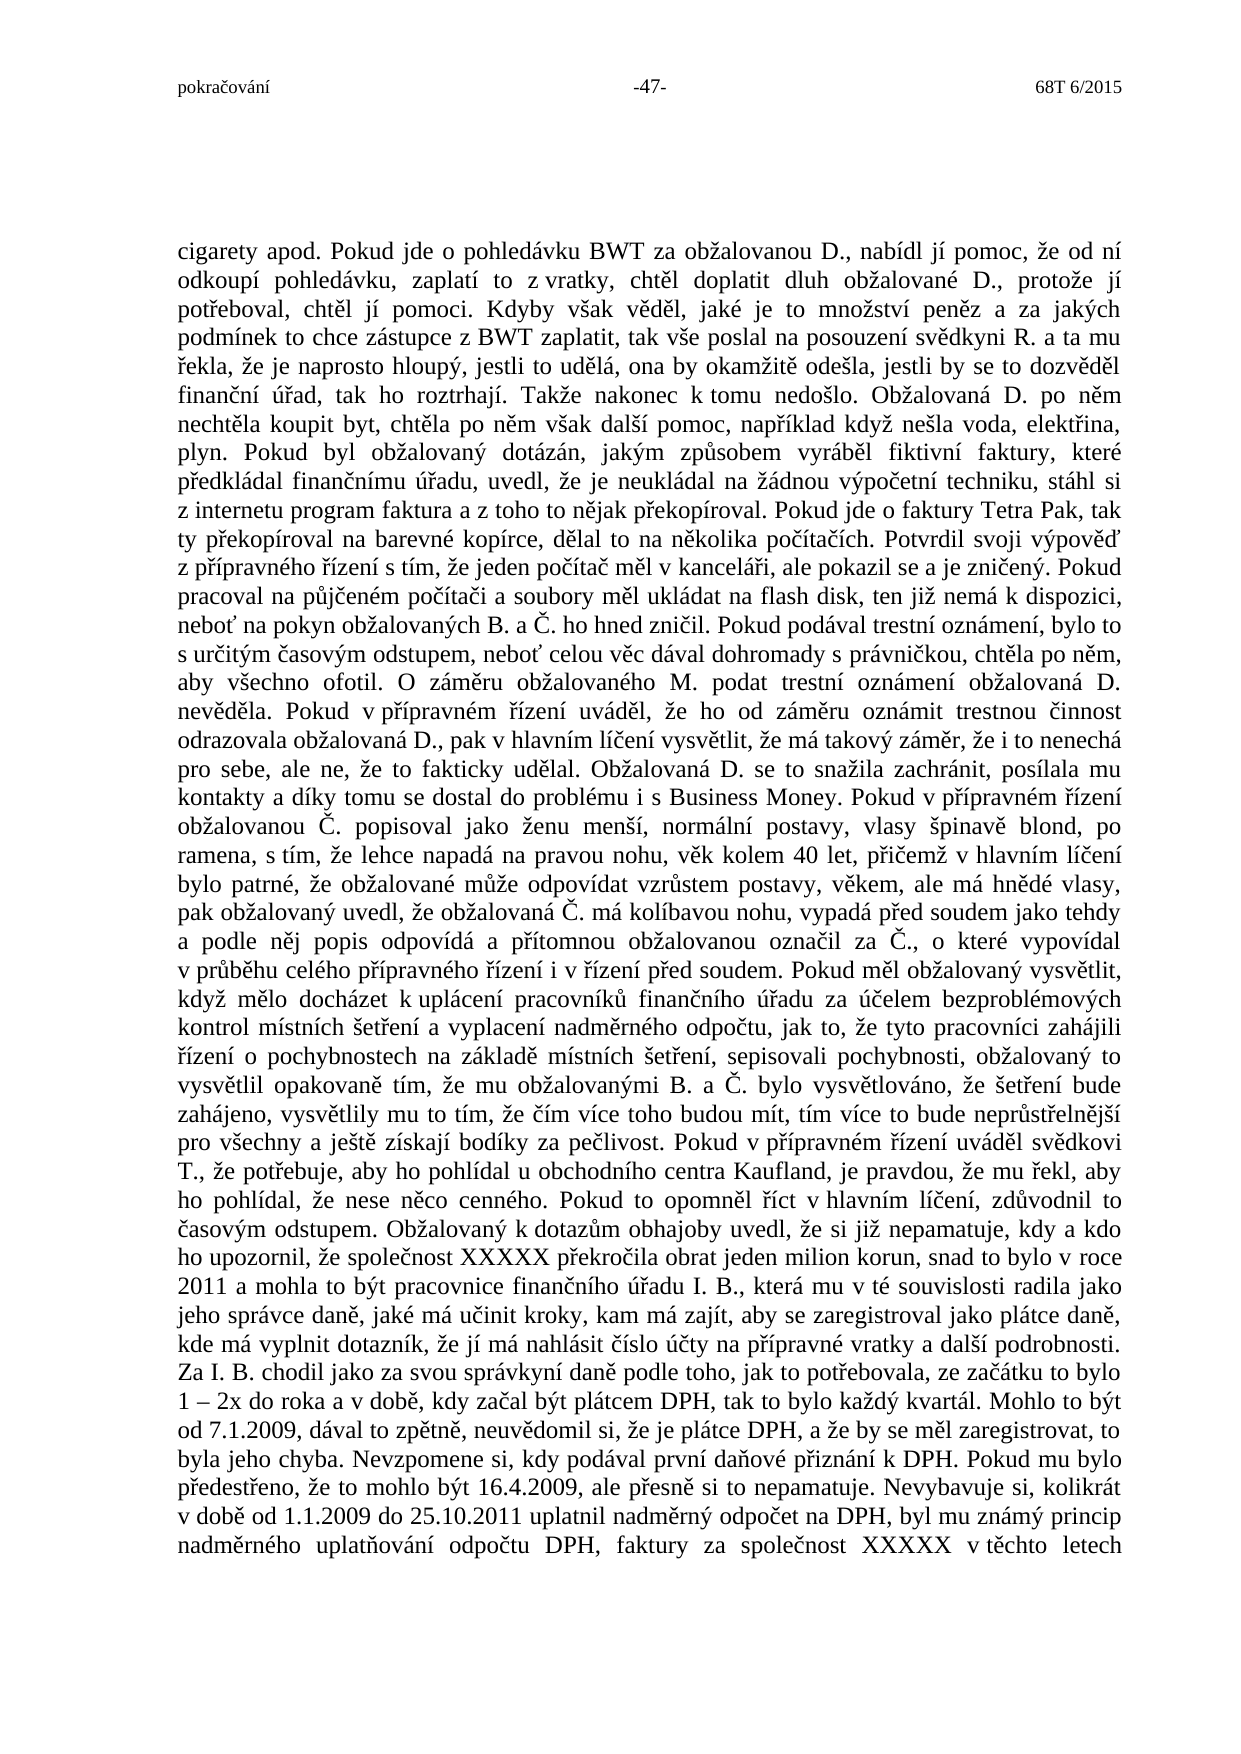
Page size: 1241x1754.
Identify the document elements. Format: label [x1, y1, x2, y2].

text [177, 236, 1122, 1559]
